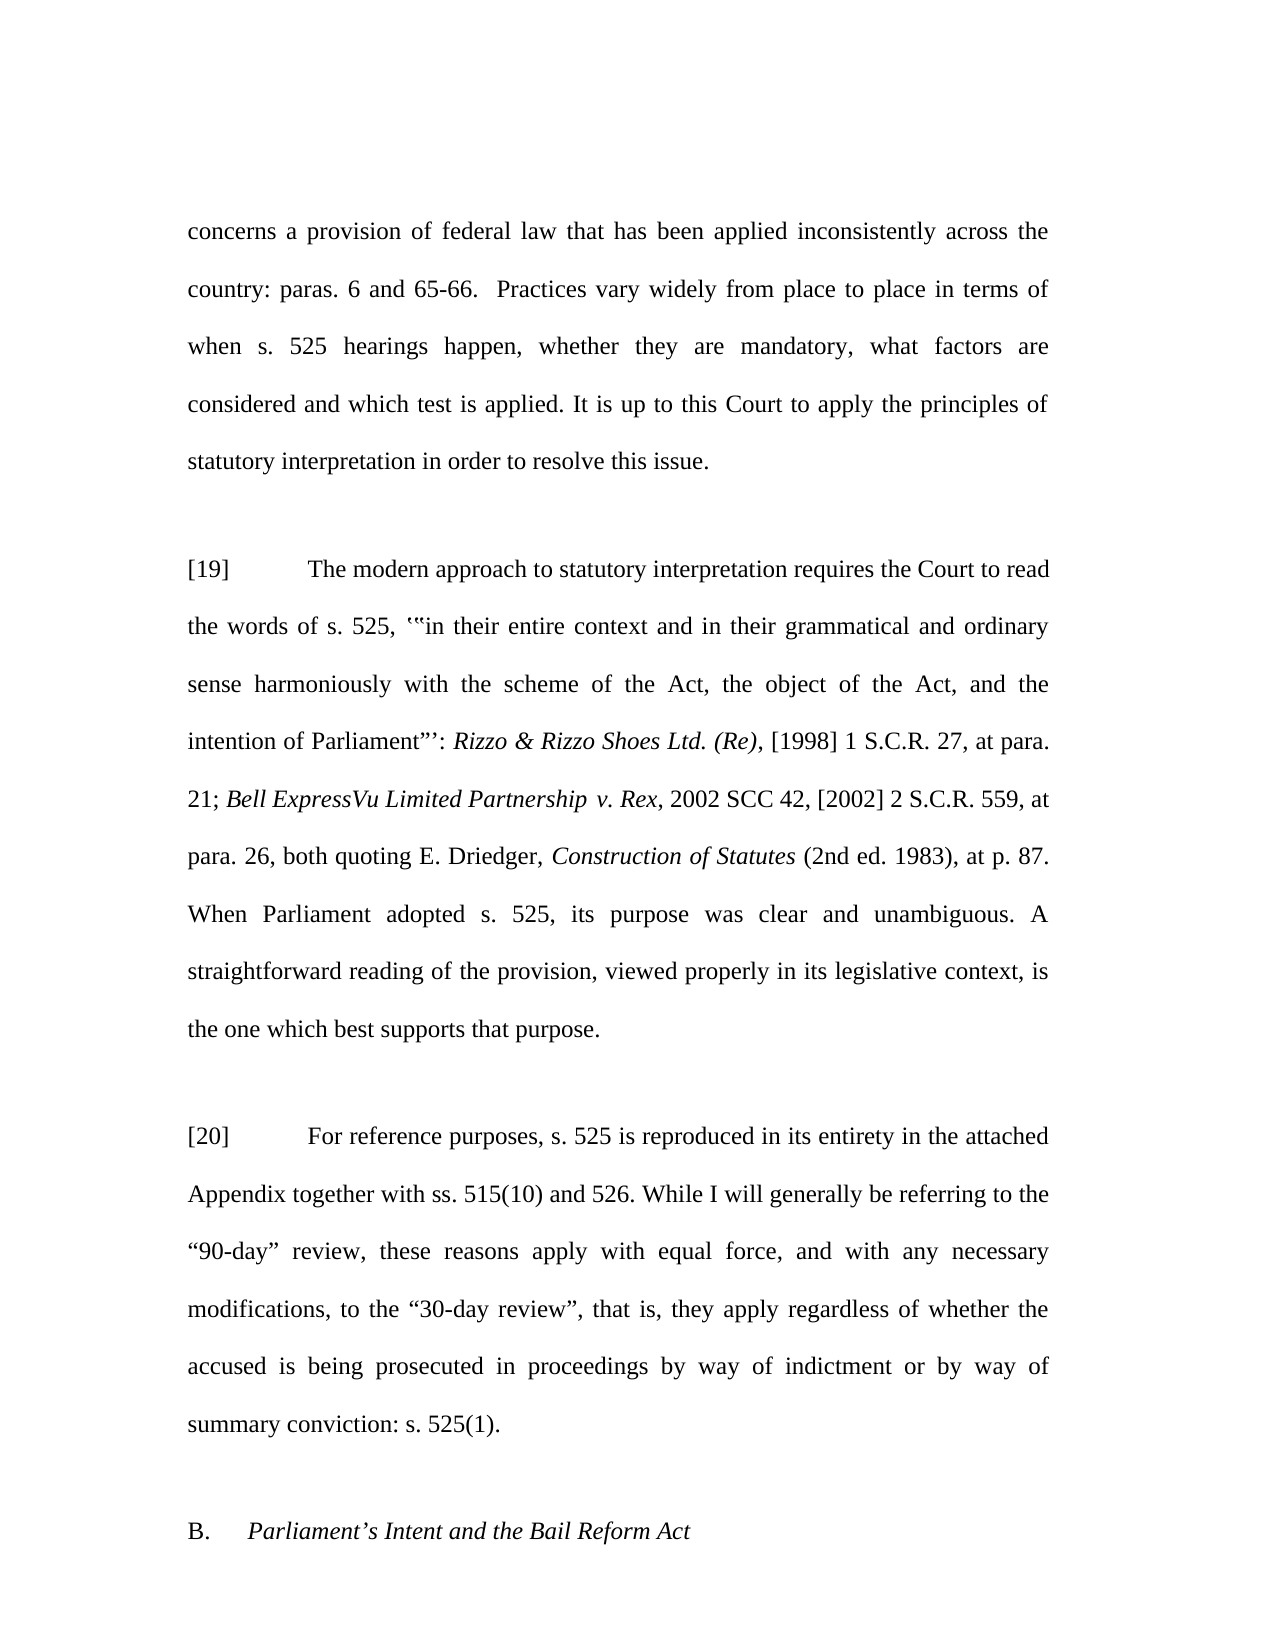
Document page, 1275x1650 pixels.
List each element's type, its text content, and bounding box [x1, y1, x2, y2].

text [187, 216, 1050, 475]
text The modern approach to statutory interpretation requires the Court to read the words of s. 525, ‛‟in their entire context and in their grammatical and ordinary sense harmoniously with the scheme of the Act, the object of the Act, and the intention of Parliament”’: Rizzo & Rizzo Shoes Ltd. (Re), [1998] 1 S.C.R. 27, at para. 21; Bell ExpressVu Limited Partnership v. Rex, 2002 SCC 42, [2002] 2 S.C.R. 559, at para. 26, both quoting E. Driedger, Construction of Statutes (2nd ed. 1983), at p. 87. When Parliament adopted s. 525, its purpose was clear and unambiguous. A straightforward reading of the provision, viewed properly in its legislative context, is the one which best supports that purpose. [187, 554, 1050, 1043]
text For reference purposes, s. 525 is reproduced in its entirety in the attached Appendix together with ss. 515(10) and 526. While I will generally be referring to the “90-day” review, these reasons apply with equal force, and with any necessary modifications, to the “30-day review”, that is, they apply regardless of whether the accused is being prosecuted in proceedings by way of indictment or by way of summary conviction: s. 525(1). [187, 1121, 1050, 1438]
title Parliament’s Intent and the Bail Reform Act [187, 1516, 1050, 1545]
